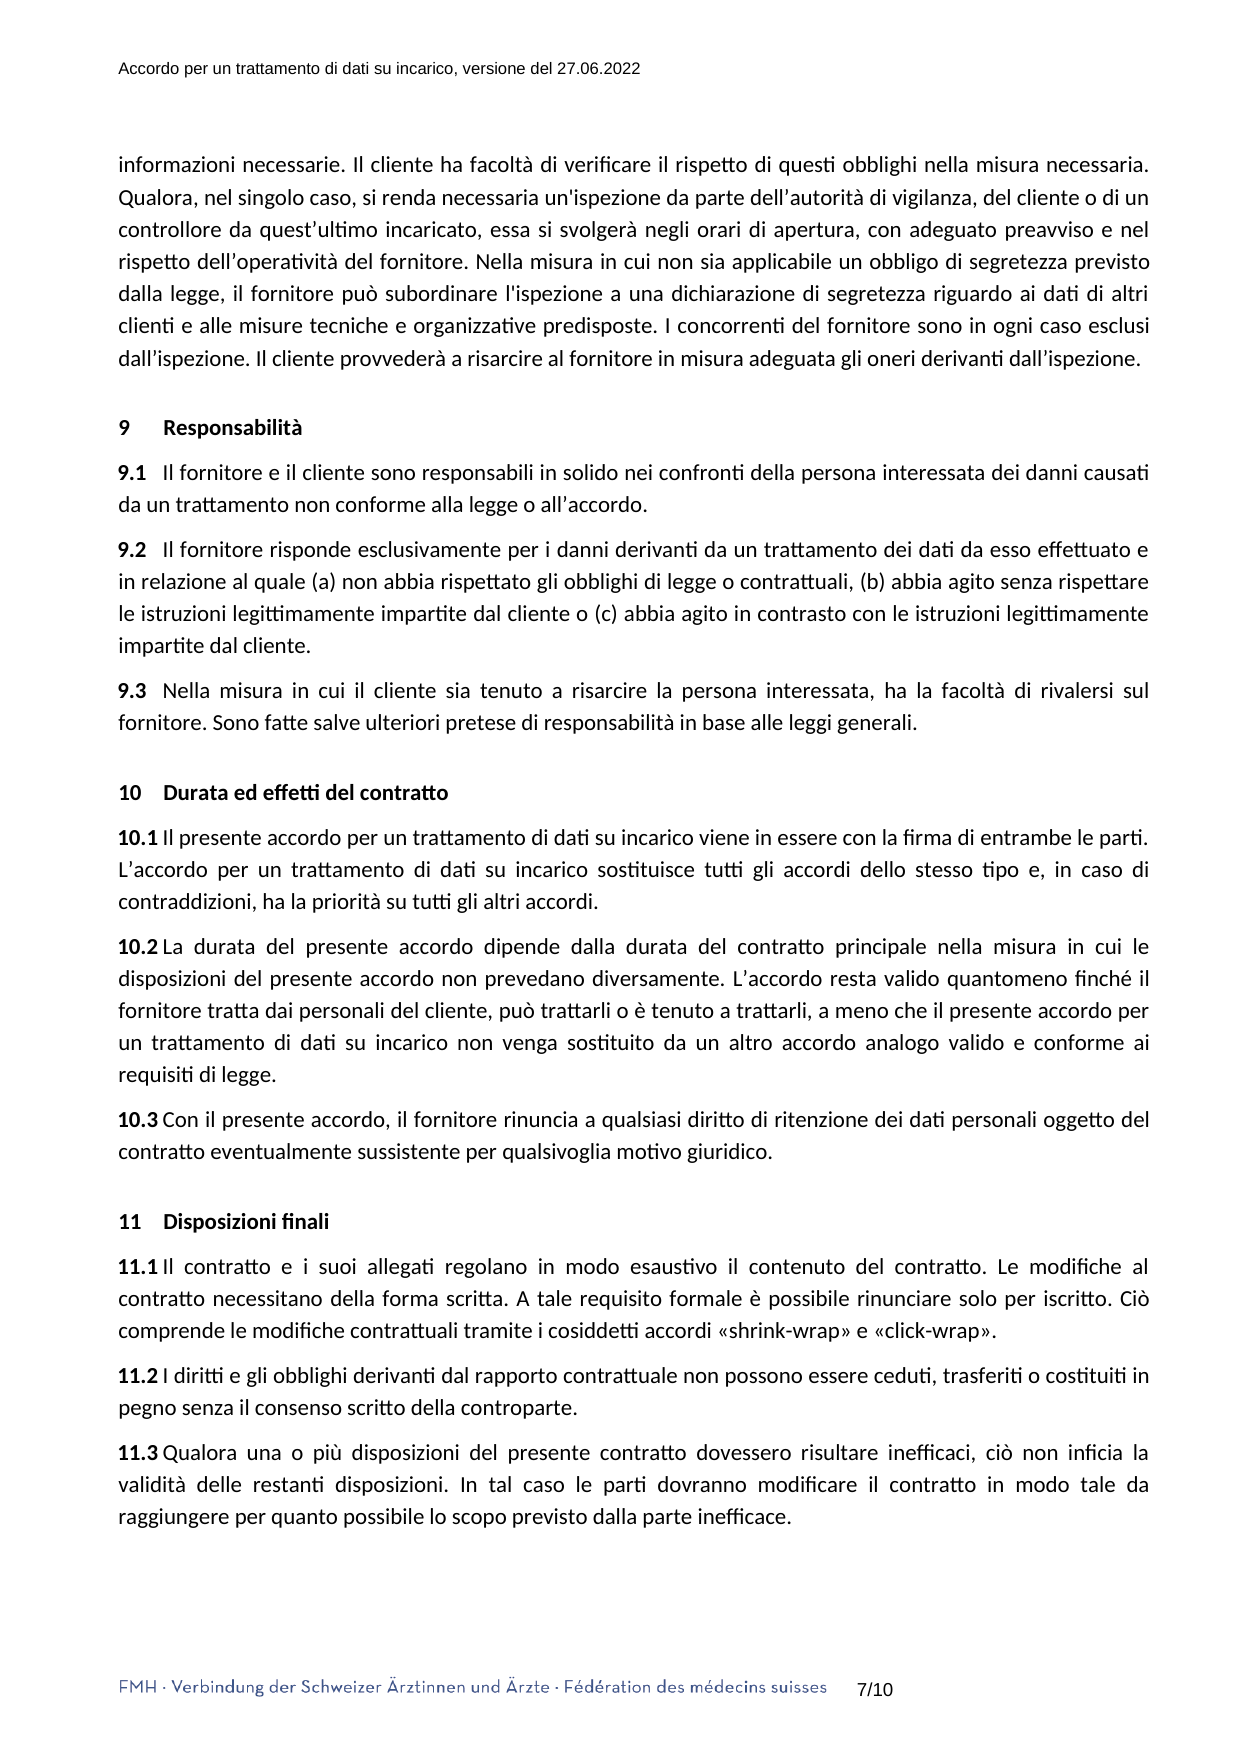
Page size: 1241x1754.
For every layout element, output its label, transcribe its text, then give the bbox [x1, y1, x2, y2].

subtitle Il fornitore e il cliente sono responsabili in solido nei confronti della persona interessata dei danni causati da un trattamento non conforme alla legge o all’accordo. [117, 458, 1152, 518]
subtitle Nella misura in cui il cliente sia tenuto a risarcire la persona interessata, ha la facoltà di rivalersi sul fornitore. Sono fatte salve ulteriori pretese di responsabilità in base alle leggi generali. [117, 676, 1152, 736]
subtitle Con il presente accordo, il fornitore rinuncia a qualsiasi diritto di ritenzione dei dati personali oggetto del contratto eventualmente sussistente per qualsivoglia motivo giuridico. [117, 1105, 1152, 1166]
subtitle Durata ed effetti del contratto [118, 778, 1152, 806]
subtitle Responsabilità [118, 413, 1152, 441]
subtitle Il contratto e i suoi allegati regolano in modo esaustivo il contenuto del contratto. Le modifiche al contratto necessitano della forma scritta. A tale requisito formale è possibile rinunciare solo per iscritto. Ciò comprende le modifiche contrattuali tramite i cosiddetti accordi «shrink-wrap» e «click-wrap». [117, 1252, 1152, 1344]
subtitle I diritti e gli obblighi derivanti dal rapporto contrattuale non possono essere ceduti, trasferiti o costituiti in pegno senza il consenso scritto della controparte. [117, 1361, 1152, 1421]
subtitle Il fornitore risponde esclusivamente per i danni derivanti da un trattamento dei dati da esso effettuato e in relazione al quale (a) non abbia rispettato gli obblighi di legge o contrattuali, (b) abbia agito senza rispettare le istruzioni legittimamente impartite dal cliente o (c) abbia agito in contrasto con le istruzioni legittimamente impartite dal cliente. [117, 535, 1152, 659]
subtitle La durata del presente accordo dipende dalla durata del contratto principale nella misura in cui le disposizioni del presente accordo non prevedano diversamente. L’accordo resta valido quantomeno finché il fornitore tratta dai personali del cliente, può trattarli o è tenuto a trattarli, a meno che il presente accordo per un trattamento di dati su incarico non venga sostituito da un altro accordo analogo valido e conforme ai requisiti di legge. [117, 932, 1152, 1089]
subtitle Il presente accordo per un trattamento di dati su incarico viene in essere con la firma di entrambe le parti. L’accordo per un trattamento di dati su incarico sostituisce tutti gli accordi dello stesso tipo e, in caso di contraddizioni, ha la priorità su tutti gli altri accordi. [117, 823, 1152, 915]
subtitle Qualora una o più disposizioni del presente contratto dovessero risultare inefficaci, ciò non inficia la validità delle restanti disposizioni. In tal caso le parti dovranno modificare il contratto in modo tale da raggiungere per quanto possibile lo scopo previsto dalla parte inefficace. [117, 1438, 1152, 1530]
subtitle Disposizioni finali [118, 1207, 1152, 1235]
picture [118, 1594, 852, 1697]
